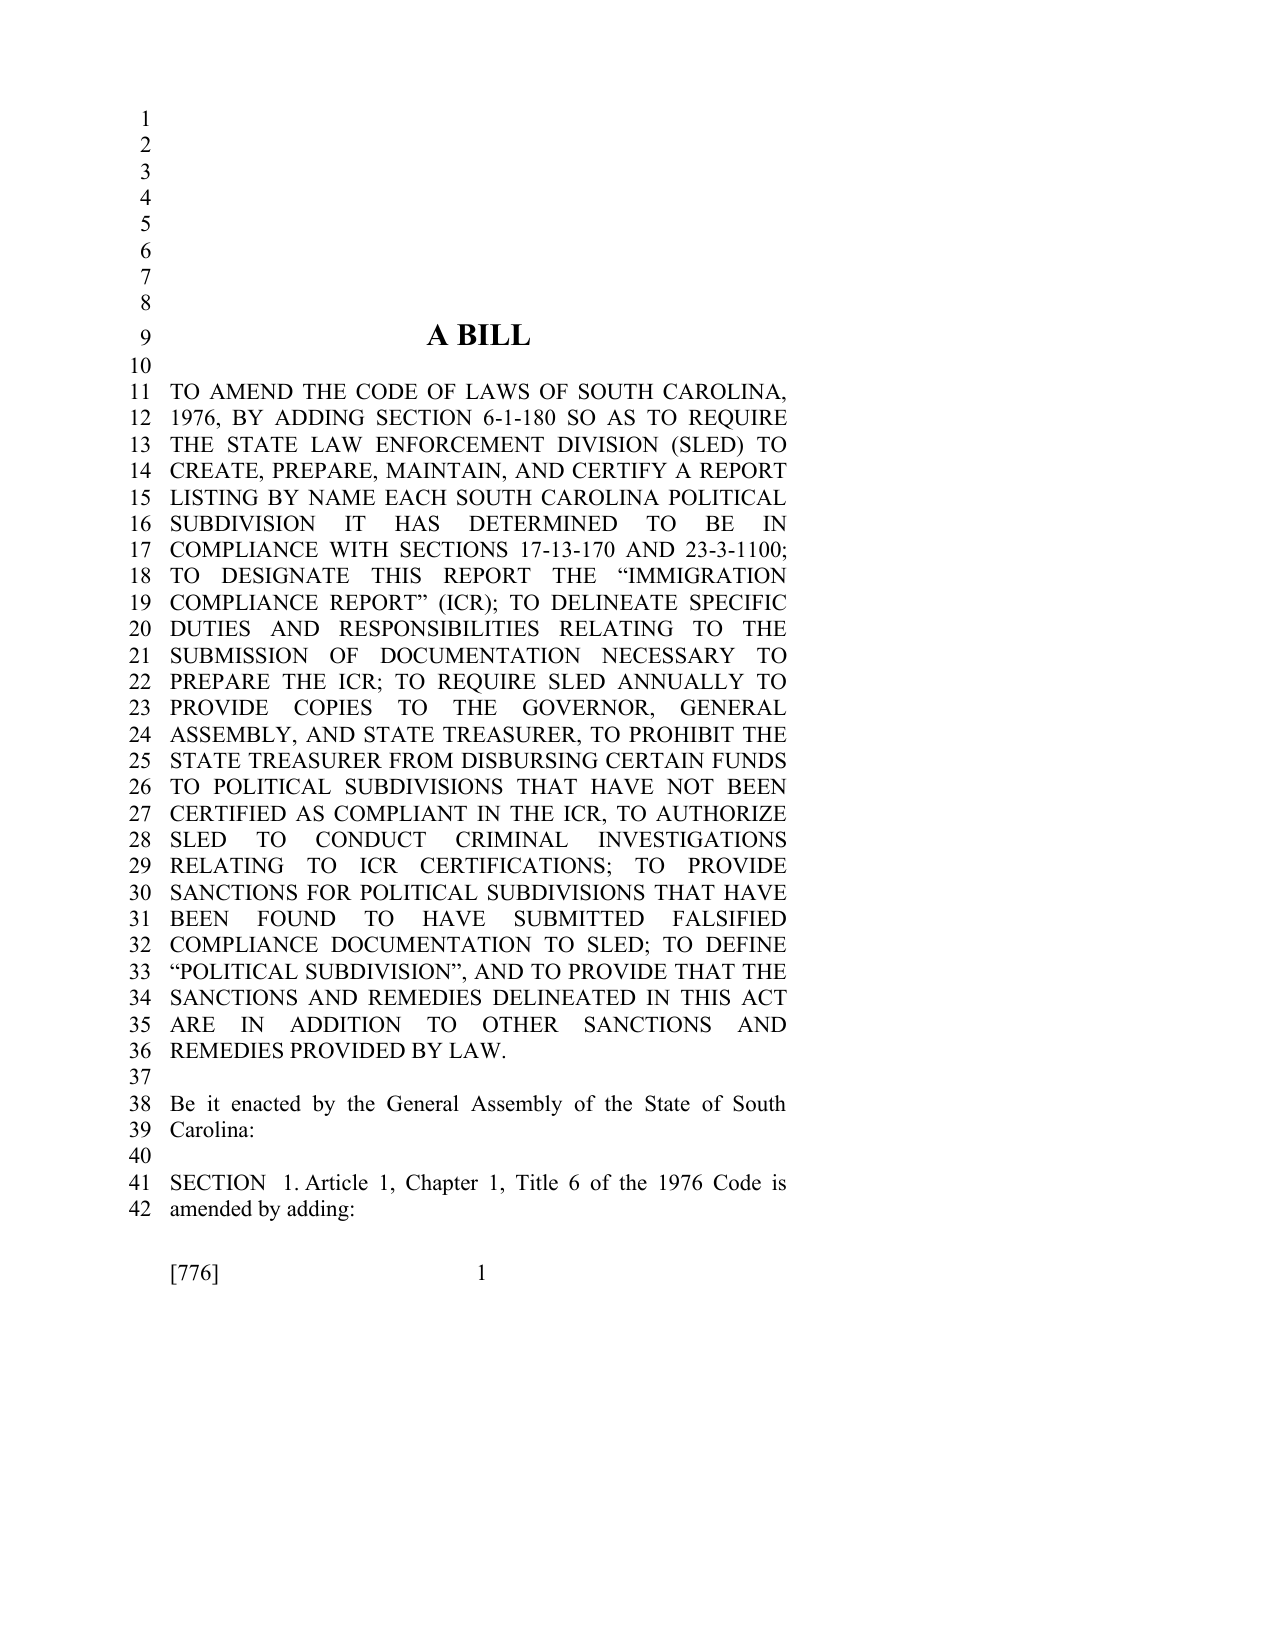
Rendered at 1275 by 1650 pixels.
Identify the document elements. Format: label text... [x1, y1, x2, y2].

text SECTION 1. Article 1, Chapter 1, Title 6 of the 1976 Code is amended by adding: [169, 1169, 787, 1221]
text Be it enacted by the General Assembly of the State of South Carolina: [169, 1090, 787, 1142]
text TO AMEND THE CODE OF LAWS OF SOUTH CAROLINA, 1976, BY ADDING SECTION 6-1-180 SO AS TO REQUIRE THE STATE LAW ENFORCEMENT DIVISION (SLED) TO CREATE, PREPARE, MAINTAIN, AND CERTIFY A REPORT LISTING BY NAME EACH SOUTH CAROLINA POLITICAL SUBDIVISION IT HAS DETERMINED TO BE IN COMPLIANCE WITH SECTIONS 17-13-170 AND 23-3-1100; TO DESIGNATE THIS REPORT THE “IMMIGRATION COMPLIANCE REPORT” (ICR); TO DELINEATE SPECIFIC DUTIES AND RESPONSIBILITIES RELATING TO THE SUBMISSION OF DOCUMENTATION NECESSARY TO PREPARE THE ICR; TO REQUIRE SLED ANNUALLY TO PROVIDE COPIES TO THE GOVERNOR, GENERAL ASSEMBLY, AND STATE TREASURER, TO PROHIBIT THE STATE TREASURER FROM DISBURSING CERTAIN FUNDS TO POLITICAL SUBDIVISIONS THAT HAVE NOT BEEN CERTIFIED AS COMPLIANT IN THE ICR, TO AUTHORIZE SLED TO CONDUCT CRIMINAL INVESTIGATIONS RELATING TO ICR CERTIFICATIONS; TO PROVIDE SANCTIONS FOR POLITICAL SUBDIVISIONS THAT HAVE BEEN FOUND TO HAVE SUBMITTED FALSIFIED COMPLIANCE DOCUMENTATION TO SLED; TO DEFINE “POLITICAL SUBDIVISION”, AND TO PROVIDE THAT THE SANCTIONS AND REMEDIES DELINEATED IN THIS ACT ARE IN ADDITION TO OTHER SANCTIONS AND REMEDIES PROVIDED BY LAW. [169, 378, 787, 1063]
text A BILL [169, 316, 787, 352]
